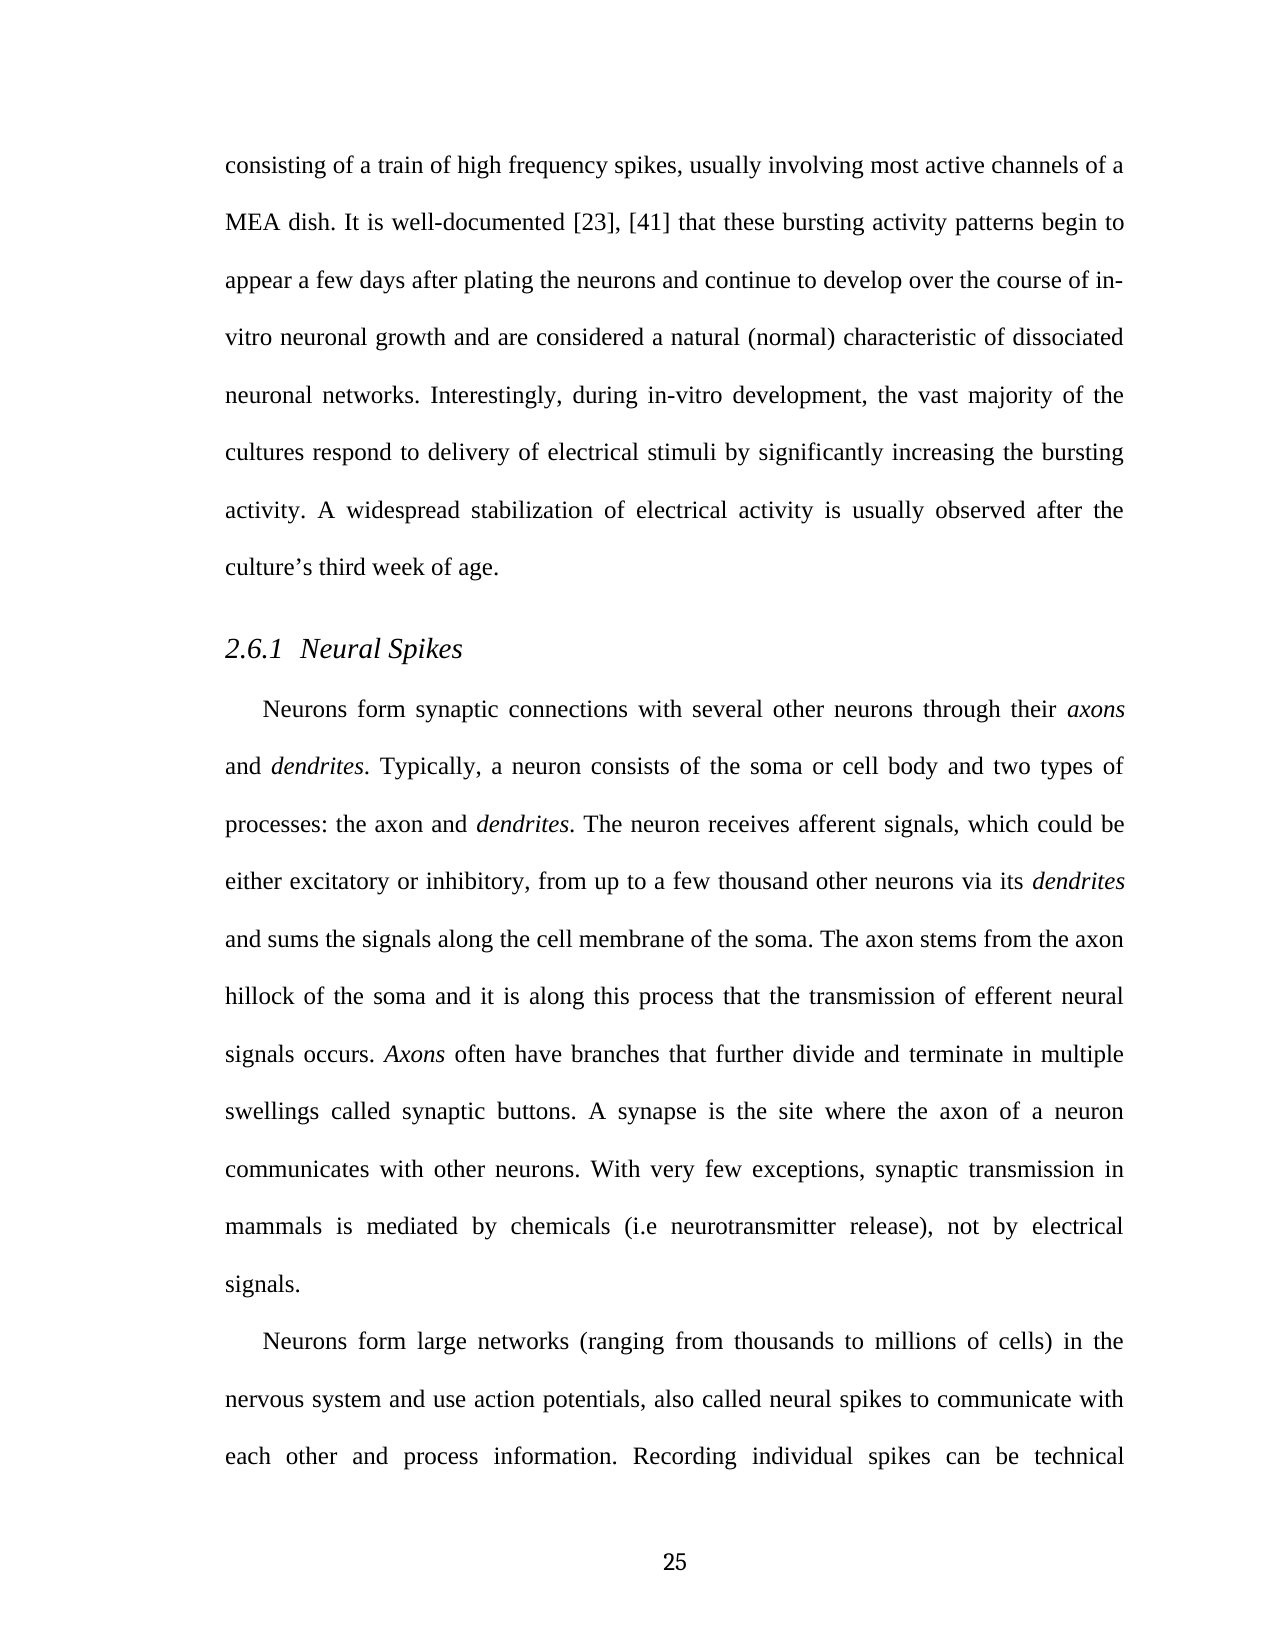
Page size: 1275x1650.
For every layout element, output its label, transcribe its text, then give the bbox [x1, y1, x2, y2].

subtitle Neural Spikes [225, 631, 1125, 664]
text Neurons form synaptic connections with several other neurons through their axons and dendrites. Typically, a neuron consists of the soma or cell body and two types of processes: the axon and dendrites. The neuron receives afferent signals, which could be either excitatory or inhibitory, from up to a few thousand other neurons via its dendrites and sums the signals along the cell membrane of the soma. The axon stems from the axon hillock of the soma and it is along this process that the transmission of efferent neural signals occurs. Axons often have branches that further divide and terminate in multiple swellings called synaptic buttons. A synapse is the site where the axon of a neuron communicates with other neurons. With very few exceptions, synaptic transmission in mammals is mediated by chemicals (i.e neurotransmitter release), not by electrical signals. [225, 694, 1125, 1297]
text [225, 1326, 1125, 1470]
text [225, 150, 1125, 581]
